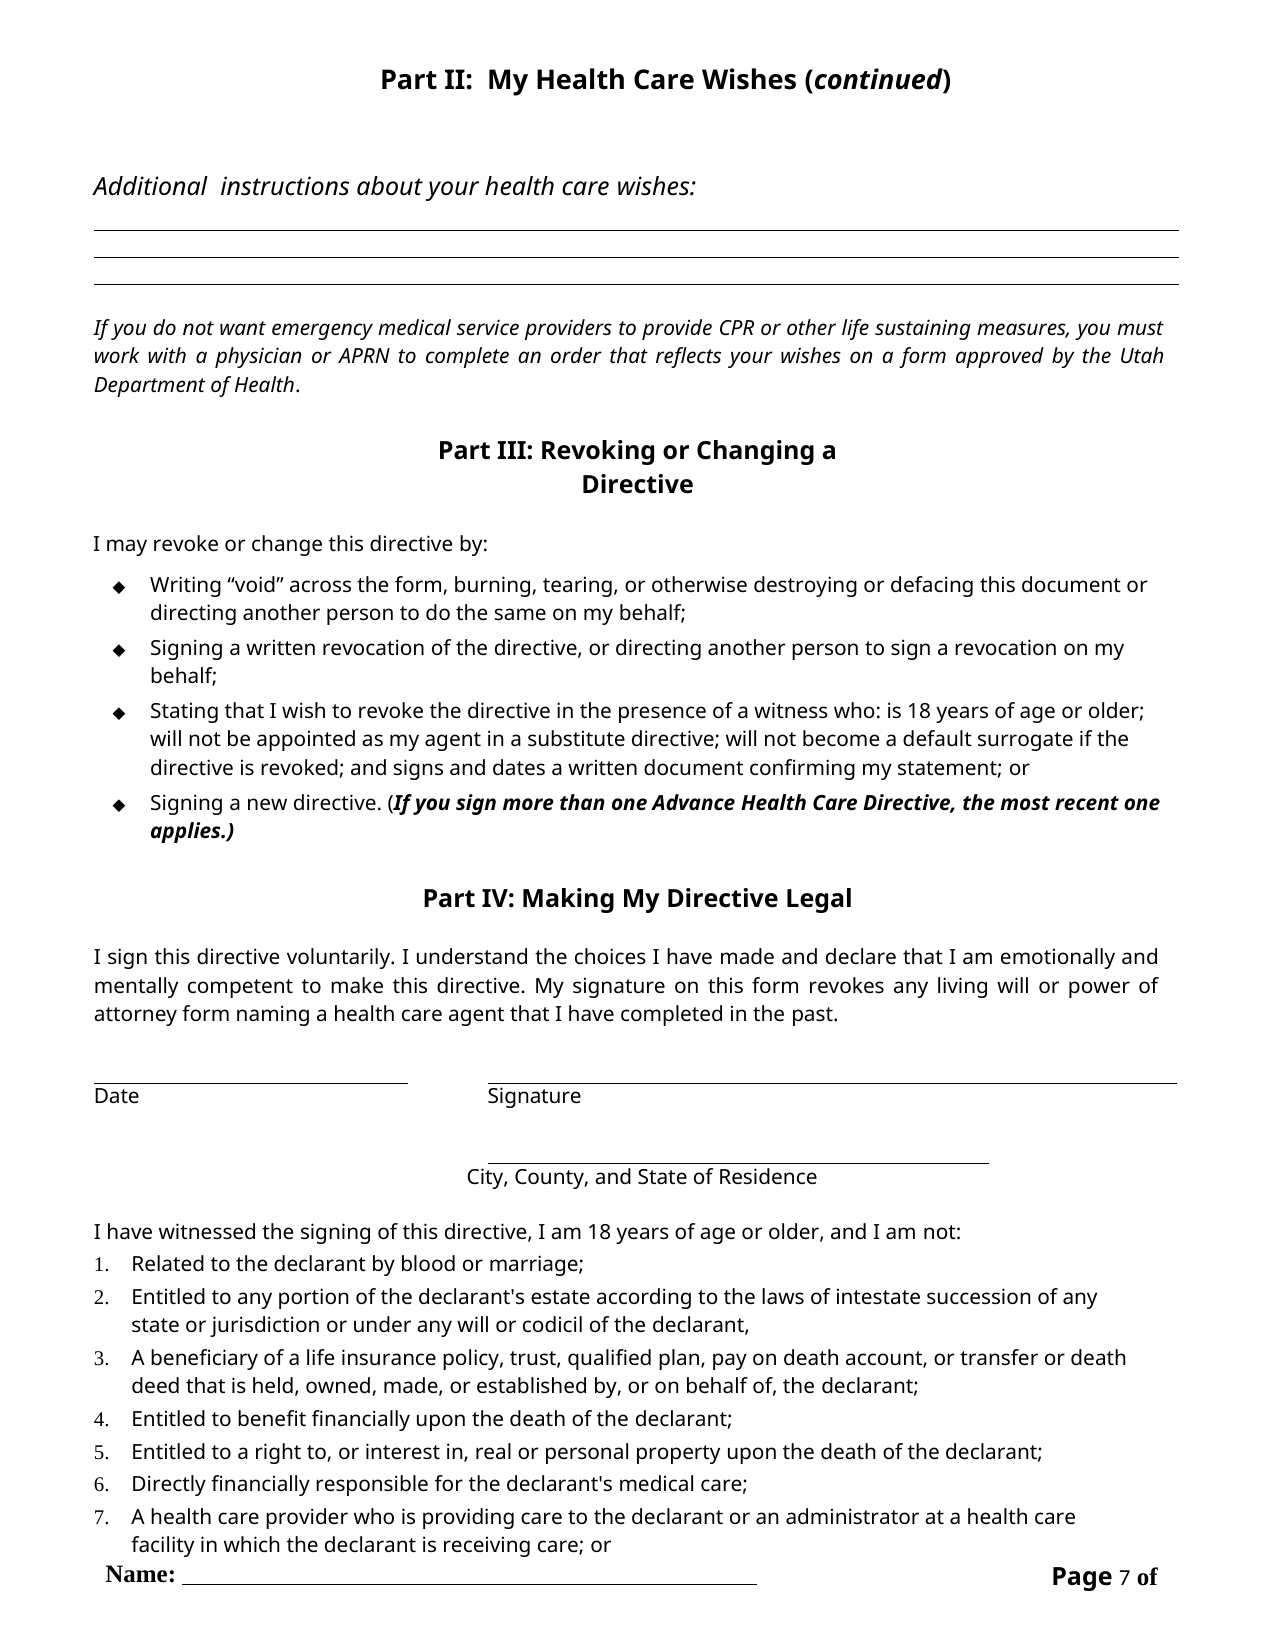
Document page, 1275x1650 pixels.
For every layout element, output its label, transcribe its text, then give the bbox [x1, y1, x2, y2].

list A beneficiary of a life insurance policy, trust, qualified plan, pay on death account, or transfer or death deed that is held, owned, made, or established by, or on behalf of, the declarant; [94, 1343, 1133, 1400]
text Additional instructions about your health care wishes: [94, 169, 1189, 203]
text City, County, and State of Residence [405, 1166, 879, 1189]
list Related to the declarant by blood or marriage; [94, 1249, 1189, 1278]
list Entitled to a right to, or interest in, real or personal property upon the death of the declarant; [94, 1437, 1189, 1465]
list Directly financially responsible for the declarant's medical care; [94, 1469, 1189, 1498]
text Date Signature [94, 1086, 1189, 1108]
list Signing a new directive. (If you sign more than one Advance Health Care Directive, the most recent one applies.) [112, 788, 1189, 844]
list Entitled to benefit financially upon the death of the declarant; [94, 1404, 1189, 1433]
text Part II: My Health Care Wishes (continued) [380, 60, 1189, 97]
list Stating that I wish to revoke the directive in the presence of a witness who: is 18 years of age or older; will not be appointed as my agent in a substitute directive; will not become a default surrogate if the directive is revoked; and signs and dates a written document confirming my statement; or [112, 696, 1149, 781]
text I may revoke or change this directive by: [93, 529, 1189, 557]
text I have witnessed the signing of this directive, I am 18 years of age or older, and I am not: [94, 1217, 1189, 1245]
list Signing a written revocation of the directive, or directing another person to sign a revocation on my behalf; [112, 633, 1189, 690]
list Writing “void” across the form, burning, tearing, or otherwise destroying or defacing this document or directing another person to do the same on my behalf; [112, 570, 1152, 627]
subtitle Part III: Revoking or Changing a Directive [405, 433, 870, 501]
text If you do not want emergency medical service providers to provide CPR or other life sustaining measures, you must work with a physician or APRN to complete an order that reflects your wishes on a form approved by the Utah Department of Health. [94, 313, 1164, 398]
subtitle Part IV: Making My Directive Legal [405, 880, 870, 914]
list Entitled to any portion of the declarant's estate according to the laws of intestate succession of any state or jurisdiction or under any will or codicil of the declarant, [94, 1282, 1140, 1339]
text I sign this directive voluntarily. I understand the choices I have made and declare that I am emotionally and mentally competent to make this directive. My signature on this form revokes any living will or power of attorney form naming a health care agent that I have completed in the past. [94, 942, 1160, 1028]
list A health care provider who is providing care to the declarant or an administrator at a health care facility in which the declarant is receiving care; or [94, 1502, 1105, 1559]
